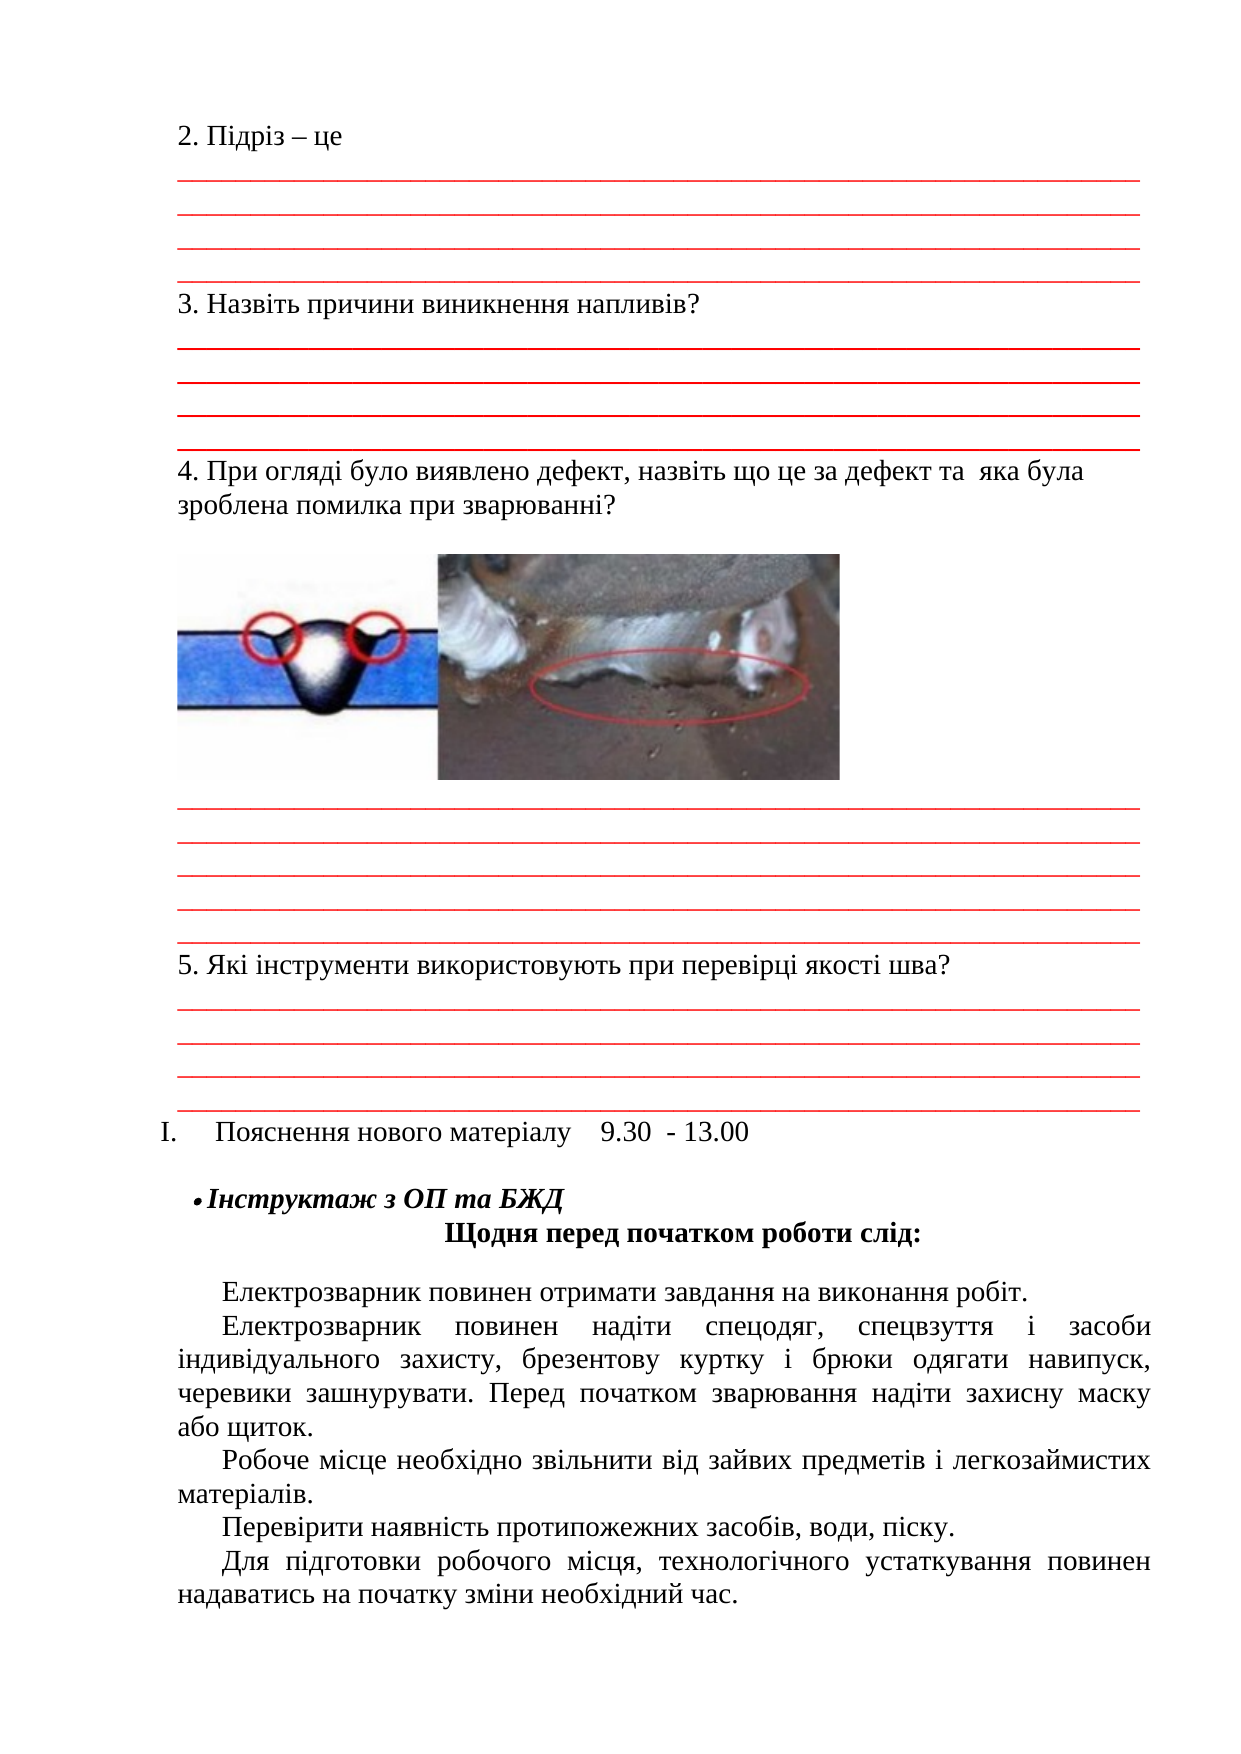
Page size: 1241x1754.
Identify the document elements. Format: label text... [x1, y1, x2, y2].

text __________________________________________________________________________________________________________________________________________________________________________________________________________________________________________________________________________________________________________________________________________ [177, 779, 1152, 947]
picture [177, 554, 840, 780]
list Пояснення нового матеріалу 9.30 - 13.00 [177, 1114, 1152, 1148]
list Інструктаж з ОП та БЖД [192, 1182, 1152, 1215]
text Щодня перед початком роботи слід: [215, 1215, 1152, 1249]
text 3. Назвіть причини виникнення напливів? [177, 286, 1152, 319]
text ________________________________________________________________________________________________________________________________________________________________________________________________________________________________________________________________________ [177, 980, 1152, 1114]
text Робоче місце необхідно звільнити від зайвих предметів і легкозаймистих матеріалів. [177, 1442, 1152, 1509]
text Для підготовки робочого місця, технологічного устаткування повинен надаватись на початку зміни необхідний час. [177, 1543, 1152, 1610]
text Перевірити наявність протипожежних засобів, води, піску. [177, 1509, 1152, 1543]
text 5. Які інструменти використовують при перевірці якості шва? [177, 947, 1152, 980]
text Електрозварник повинен надіти спецодяг, спецвзуття і засоби індивідуального захисту, брезентову куртку і брюки одягати навипуск, черевики зашнурувати. Перед початком зварювання надіти захисну маску або щиток. [177, 1308, 1152, 1442]
text 4. При огляді було виявлено дефект, назвіть що це за дефект та яка була зроблена помилка при зварюванні? [177, 453, 1152, 521]
text 2. Підріз – це ________________________________________________________________________________________________________________________________________________________________________________________________________________________________________________________________________ [177, 118, 1152, 286]
text ________________________________________________________________________________________________________________________________________________________________________________________________________________________________________________________________________ [177, 319, 1152, 453]
text Електрозварник повинен отримати завдання на виконання робіт. [177, 1274, 1152, 1308]
